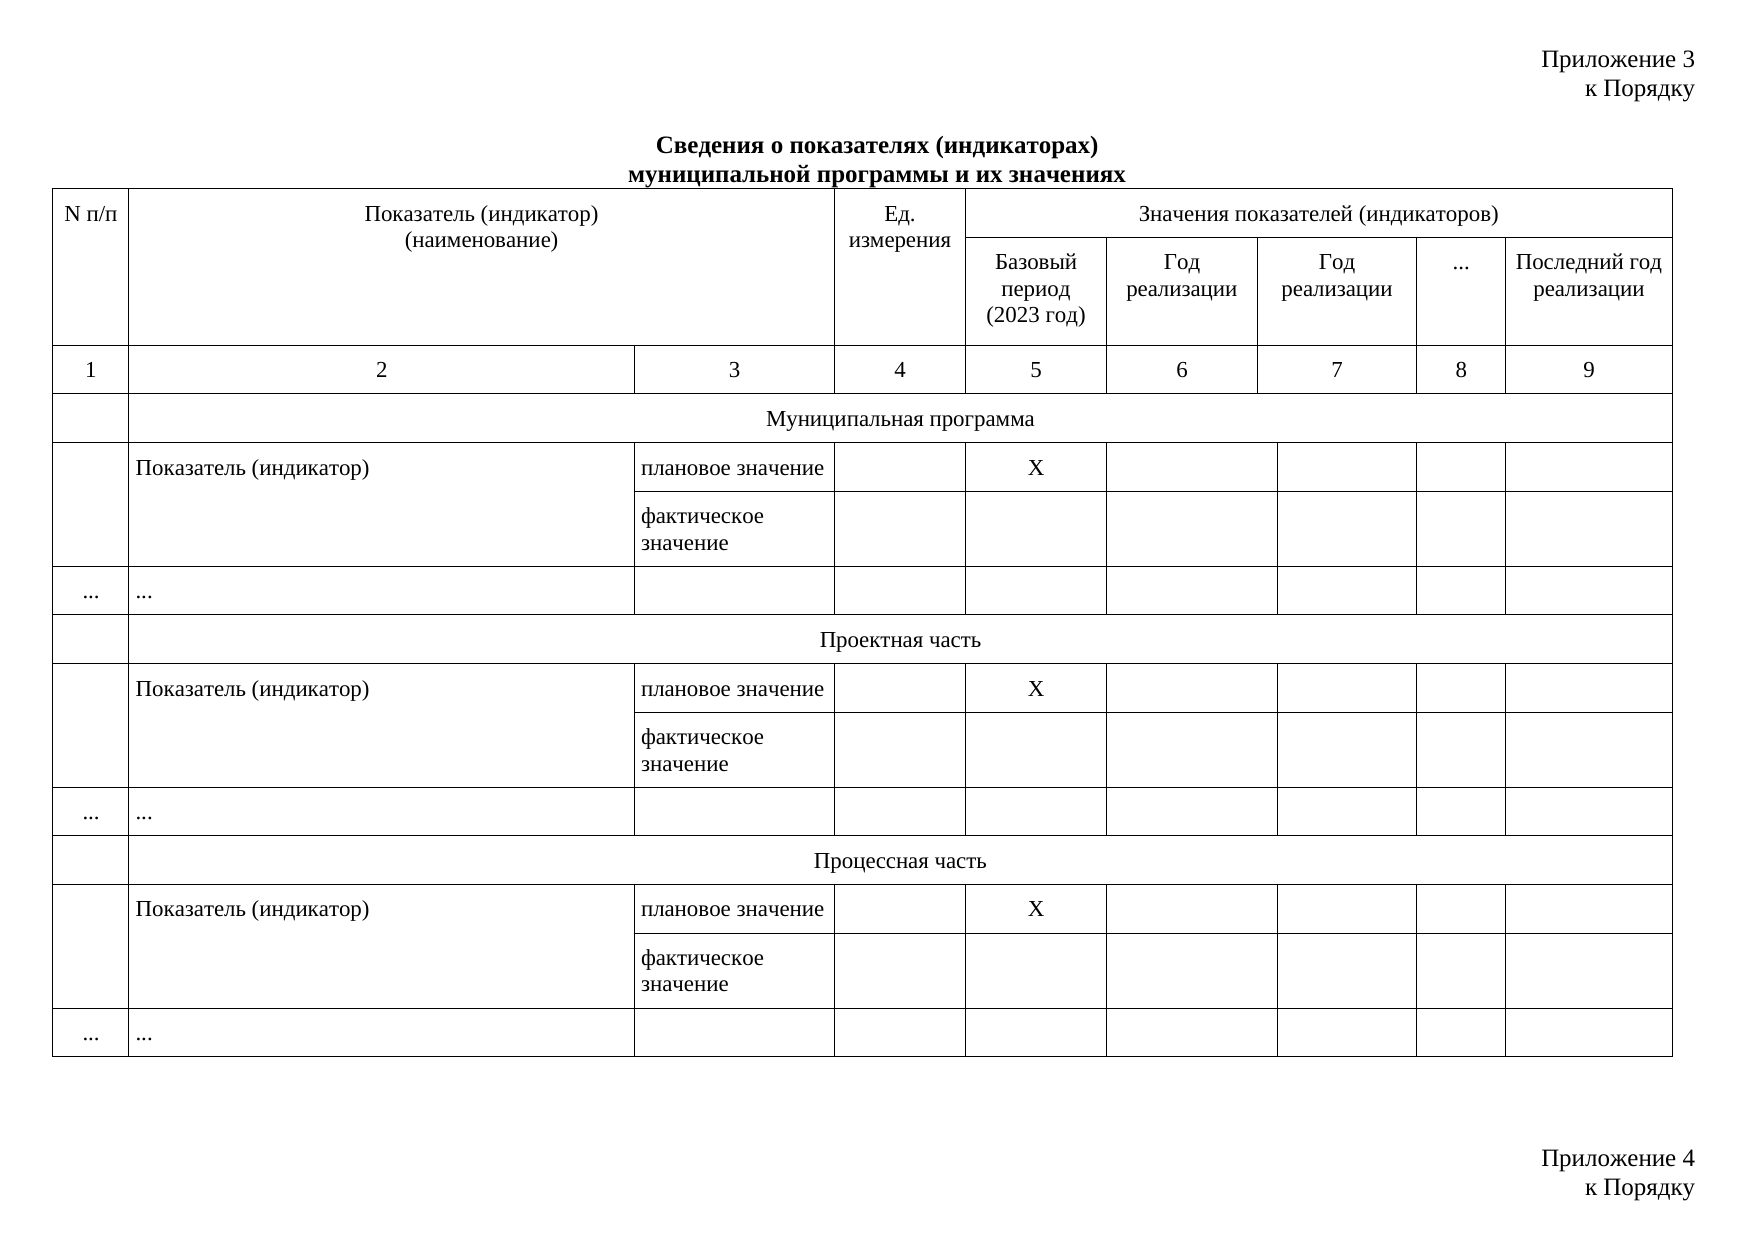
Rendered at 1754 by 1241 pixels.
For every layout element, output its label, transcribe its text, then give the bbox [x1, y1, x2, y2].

table_cell [1107, 885, 1277, 932]
table_cell [1417, 567, 1505, 614]
table_cell [1278, 443, 1416, 491]
table_cell [1107, 443, 1277, 491]
table_cell Базовый период (2023 год) [966, 238, 1106, 345]
table_cell Муниципальная программа [129, 394, 1672, 442]
table_cell [966, 713, 1106, 787]
table_cell X [966, 885, 1106, 932]
table_cell [1506, 713, 1672, 787]
table_cell [1417, 1009, 1505, 1056]
table_cell [1506, 885, 1672, 932]
text Сведения о показателях (индикаторах) [59, 131, 1695, 159]
table_cell ... [1417, 238, 1505, 345]
table_cell [835, 1009, 965, 1056]
table_header Показатель (индикатор) (наименование) [129, 189, 834, 345]
table_cell [1417, 713, 1505, 787]
table_cell Показатель (индикатор) [129, 664, 634, 787]
table_cell 3 [635, 346, 834, 393]
table_cell [53, 885, 128, 1007]
table_cell [1506, 567, 1672, 614]
table_cell [1506, 788, 1672, 835]
table_cell [1107, 788, 1277, 835]
table_cell Год реализации [1107, 238, 1257, 345]
table_cell [635, 788, 834, 835]
table_cell плановое значение [635, 664, 834, 712]
text к Порядку [59, 1172, 1695, 1201]
table_cell [53, 664, 128, 787]
table_cell [1107, 934, 1277, 1007]
table_cell ... [129, 567, 634, 614]
table_cell [835, 443, 965, 491]
table_cell [966, 492, 1106, 566]
table_cell Процессная часть [129, 836, 1672, 884]
table_cell [1278, 492, 1416, 566]
table_header Ед. измерения [835, 189, 965, 345]
table_cell X [966, 443, 1106, 491]
table_cell Показатель (индикатор) [129, 885, 634, 1007]
table_cell 4 [835, 346, 965, 393]
table_cell [635, 1009, 834, 1056]
table_cell ... [53, 567, 128, 614]
table_cell фактическое значение [635, 713, 834, 787]
table_cell ... [129, 788, 634, 835]
table_cell [53, 836, 128, 884]
table_cell [1417, 443, 1505, 491]
table_cell Последний год реализации [1506, 238, 1672, 345]
text к Порядку [59, 73, 1695, 102]
table_cell [1417, 885, 1505, 932]
table_cell [1506, 492, 1672, 566]
table_cell [1506, 664, 1672, 712]
text Приложение 4 [59, 1143, 1695, 1172]
table_cell [1278, 934, 1416, 1007]
table_header Значения показателей (индикаторов) [966, 189, 1672, 237]
table_cell [1506, 1009, 1672, 1056]
table_header N п/п [53, 189, 128, 345]
text Приложение 3 [59, 44, 1695, 73]
table_cell [835, 664, 965, 712]
table_cell Год реализации [1258, 238, 1416, 345]
table_cell плановое значение [635, 443, 834, 491]
table_cell ... [129, 1009, 634, 1056]
table_cell [53, 615, 128, 663]
text муниципальной программы и их значениях [59, 159, 1695, 188]
table_cell [835, 788, 965, 835]
table_cell [1506, 443, 1672, 491]
table_cell [966, 1009, 1106, 1056]
table_cell 5 [966, 346, 1106, 393]
table_cell фактическое значение [635, 492, 834, 566]
table_cell [1278, 567, 1416, 614]
table_cell 7 [1258, 346, 1416, 393]
table_cell Проектная часть [129, 615, 1672, 663]
table_cell [1107, 664, 1277, 712]
table_cell [1278, 1009, 1416, 1056]
table_cell [1417, 934, 1505, 1007]
table_cell [1278, 664, 1416, 712]
table_cell ... [53, 1009, 128, 1056]
table_cell [966, 567, 1106, 614]
table_cell 9 [1506, 346, 1672, 393]
table_cell Показатель (индикатор) [129, 443, 634, 566]
table_cell 2 [129, 346, 634, 393]
table_cell [1417, 492, 1505, 566]
table_cell [1107, 1009, 1277, 1056]
table_cell X [966, 664, 1106, 712]
table_cell [966, 934, 1106, 1007]
table_cell [1417, 788, 1505, 835]
table_cell плановое значение [635, 885, 834, 932]
table_cell [835, 885, 965, 932]
table_cell 8 [1417, 346, 1505, 393]
table_cell [835, 492, 965, 566]
table_cell [835, 567, 965, 614]
table_cell [1506, 934, 1672, 1007]
table_cell [1107, 492, 1277, 566]
table_cell [1417, 664, 1505, 712]
table_cell [966, 788, 1106, 835]
table_cell [53, 443, 128, 566]
table_cell [1107, 713, 1277, 787]
table_cell ... [53, 788, 128, 835]
table_cell [835, 713, 965, 787]
table_cell [835, 934, 965, 1007]
table_cell 1 [53, 346, 128, 393]
table_cell фактическое значение [635, 934, 834, 1007]
table_cell 6 [1107, 346, 1257, 393]
table_cell [1278, 885, 1416, 932]
table_cell [1278, 713, 1416, 787]
table_cell [1107, 567, 1277, 614]
table_cell [635, 567, 834, 614]
table_cell [53, 394, 128, 442]
table_cell [1278, 788, 1416, 835]
